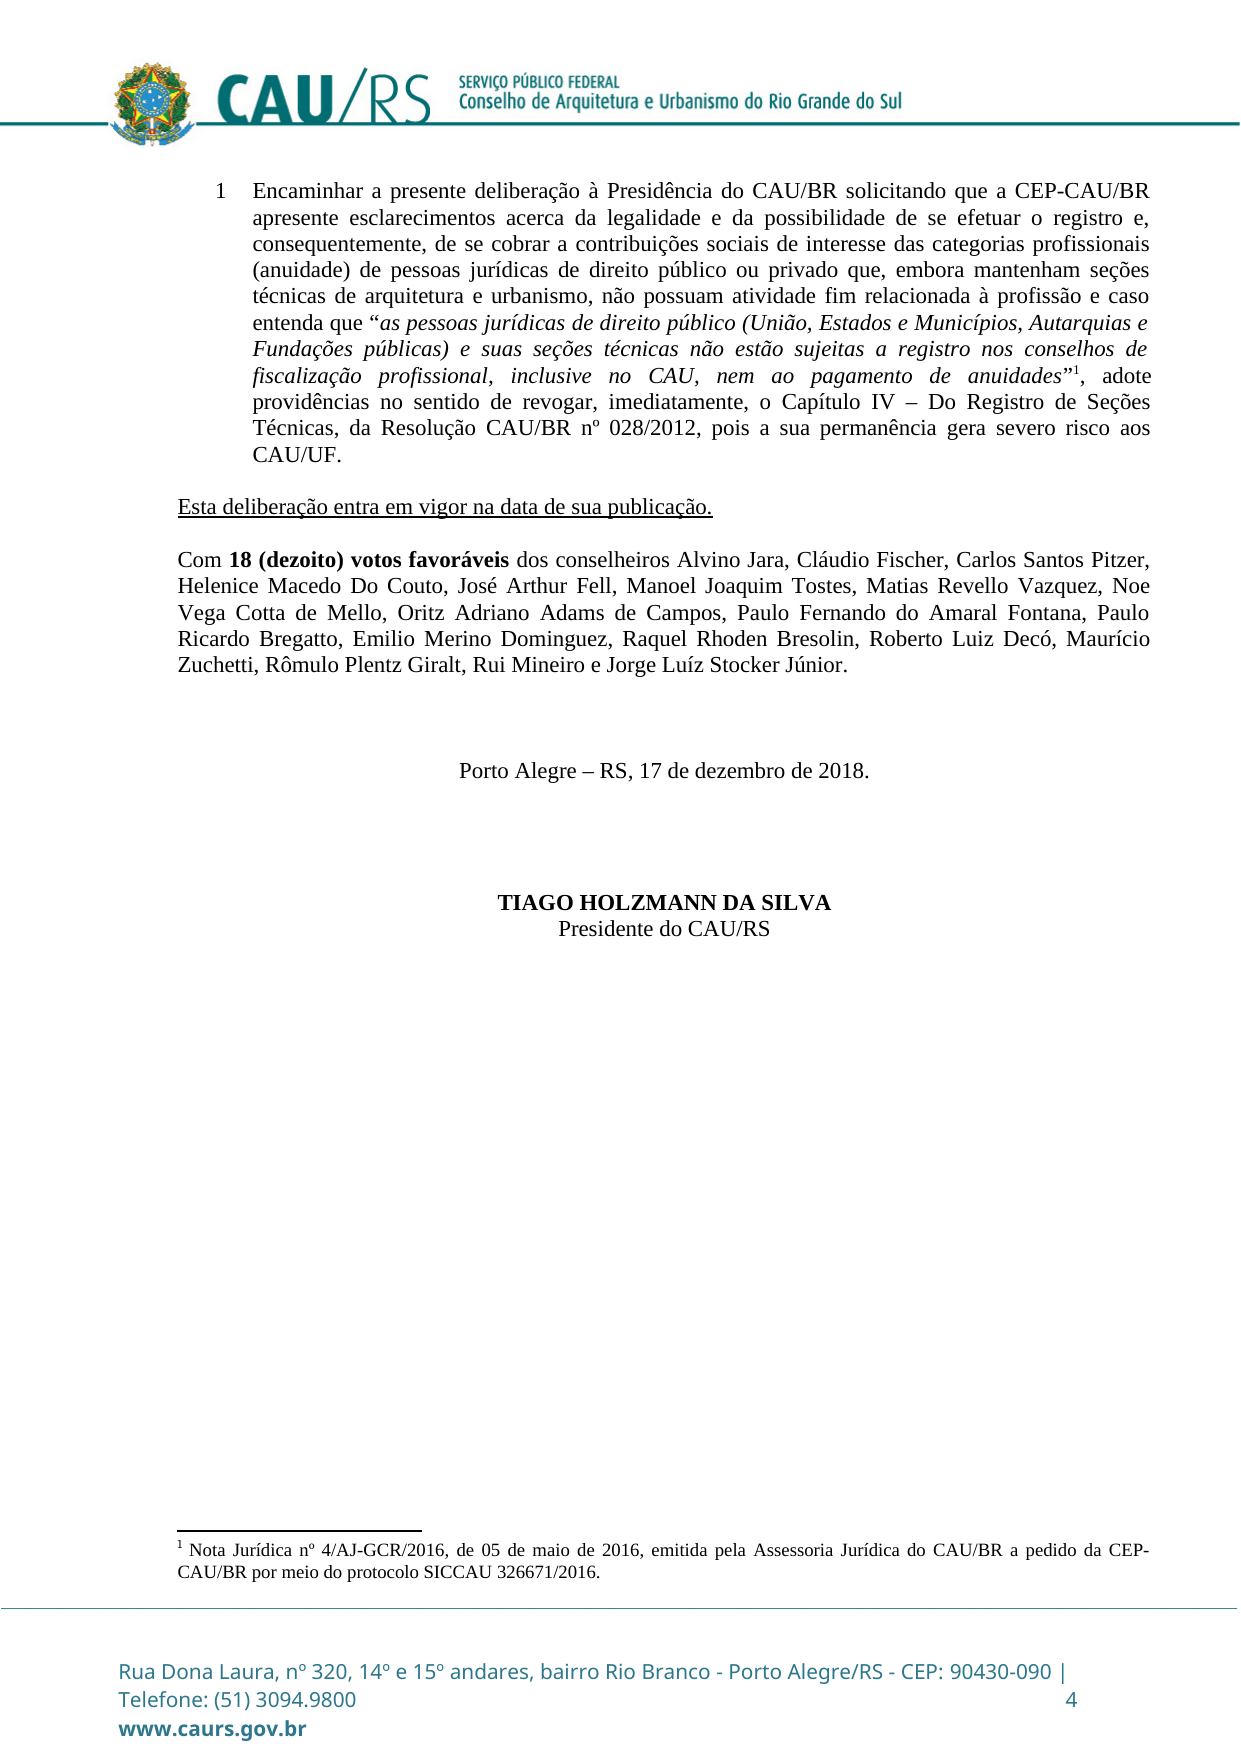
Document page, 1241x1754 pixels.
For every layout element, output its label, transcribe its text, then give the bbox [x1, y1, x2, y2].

text Porto Alegre – RS, 17 de dezembro de 2018. [177, 757, 1152, 783]
picture [0, 0, 1240, 157]
text Com 18 (dezoito) votos favoráveis dos conselheiros Alvino Jara, Cláudio Fischer, Carlos Santos Pitzer, Helenice Macedo Do Couto, José Arthur Fell, Manoel Joaquim Tostes, Matias Revello Vazquez, Noe Vega Cotta de Mello, Oritz Adriano Adams de Campos, Paulo Fernando do Amaral Fontana, Paulo Ricardo Bregatto, Emilio Merino Dominguez, Raquel Rhoden Bresolin, Roberto Luiz Decó, Maurício Zuchetti, Rômulo Plentz Giralt, Rui Mineiro e Jorge Luíz Stocker Júnior. [177, 546, 1152, 678]
text TIAGO HOLZMANN DA SILVA [177, 889, 1152, 915]
text Esta deliberação entra em vigor na data de sua publicação. [177, 493, 1152, 520]
text Presidente do CAU/RS [177, 915, 1152, 941]
list Encaminhar a presente deliberação à Presidência do CAU/BR solicitando que a CEP-CAU/BR apresente esclarecimentos acerca da legalidade e da possibilidade de se efetuar o registro e, consequentemente, de se cobrar a contribuições sociais de interesse das categorias profissionais (anuidade) de pessoas jurídicas de direito público ou privado que, embora mantenham seções técnicas de arquitetura e urbanismo, não possuam atividade fim relacionada à profissão e caso entenda que “as pessoas jurídicas de direito público (União, Estados e Municípios, Autarquias e Fundações públicas) e suas seções técnicas não estão sujeitas a registro nos conselhos de fiscalização profissional, inclusive no CAU, nem ao pagamento de anuidades”, adote providências no sentido de revogar, imediatamente, o Capítulo IV – Do Registro de Seções Técnicas, da Resolução CAU/BR nº 028/2012, pois a sua permanência gera severo risco aos CAU/UF. [215, 177, 1152, 467]
